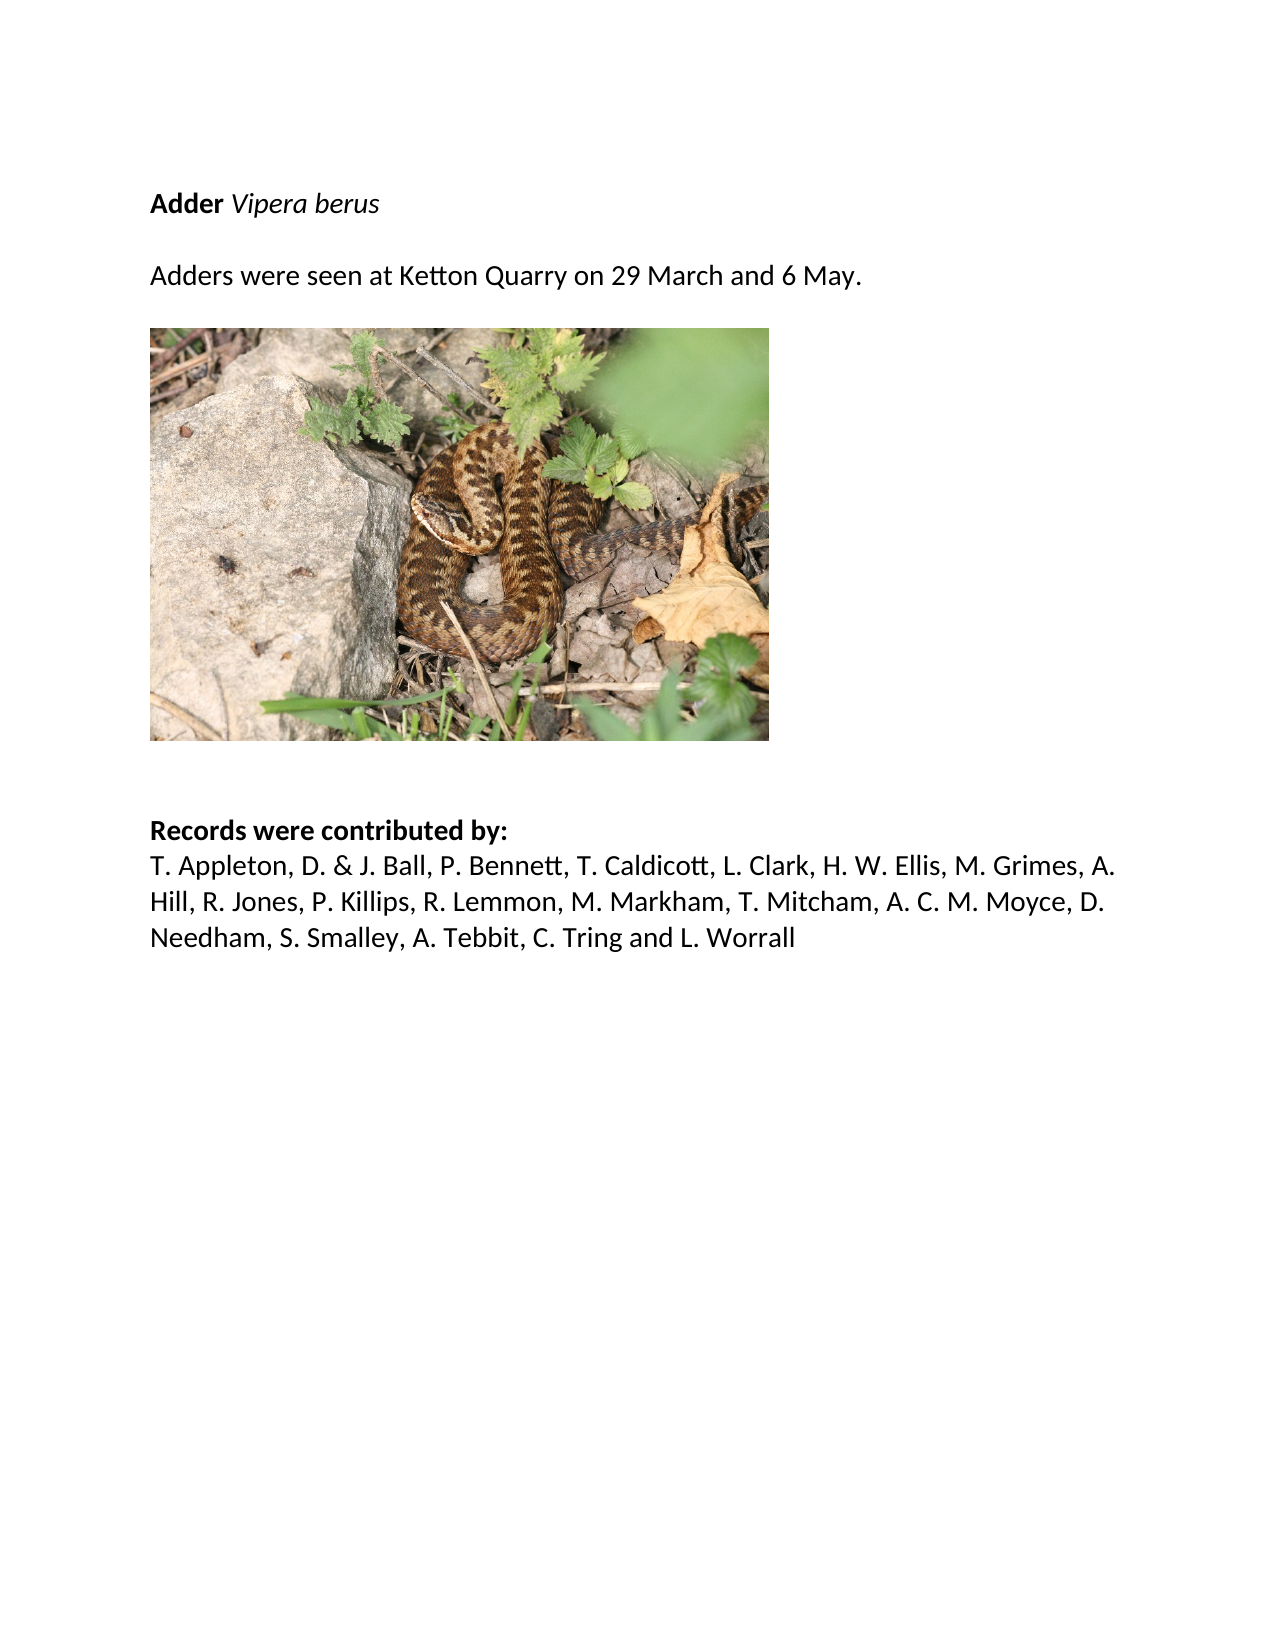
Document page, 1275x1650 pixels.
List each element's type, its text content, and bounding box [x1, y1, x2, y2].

text Adders were seen at Ketton Quarry on 29 March and 6 May. [150, 257, 1125, 292]
text T. Appleton, D. & J. Ball, P. Bennett, T. Caldicott, L. Clark, H. W. Ellis, M. Grimes, A. Hill, R. Jones, P. Killips, R. Lemmon, M. Markham, T. Mitcham, A. C. M. Moyce, D. Needham, S. Smalley, A. Tebbit, C. Tring and L. Worrall [150, 847, 1125, 954]
text Adder Vipera berus [150, 186, 1125, 221]
text Records were contributed by: [150, 812, 1125, 847]
picture [150, 328, 769, 741]
